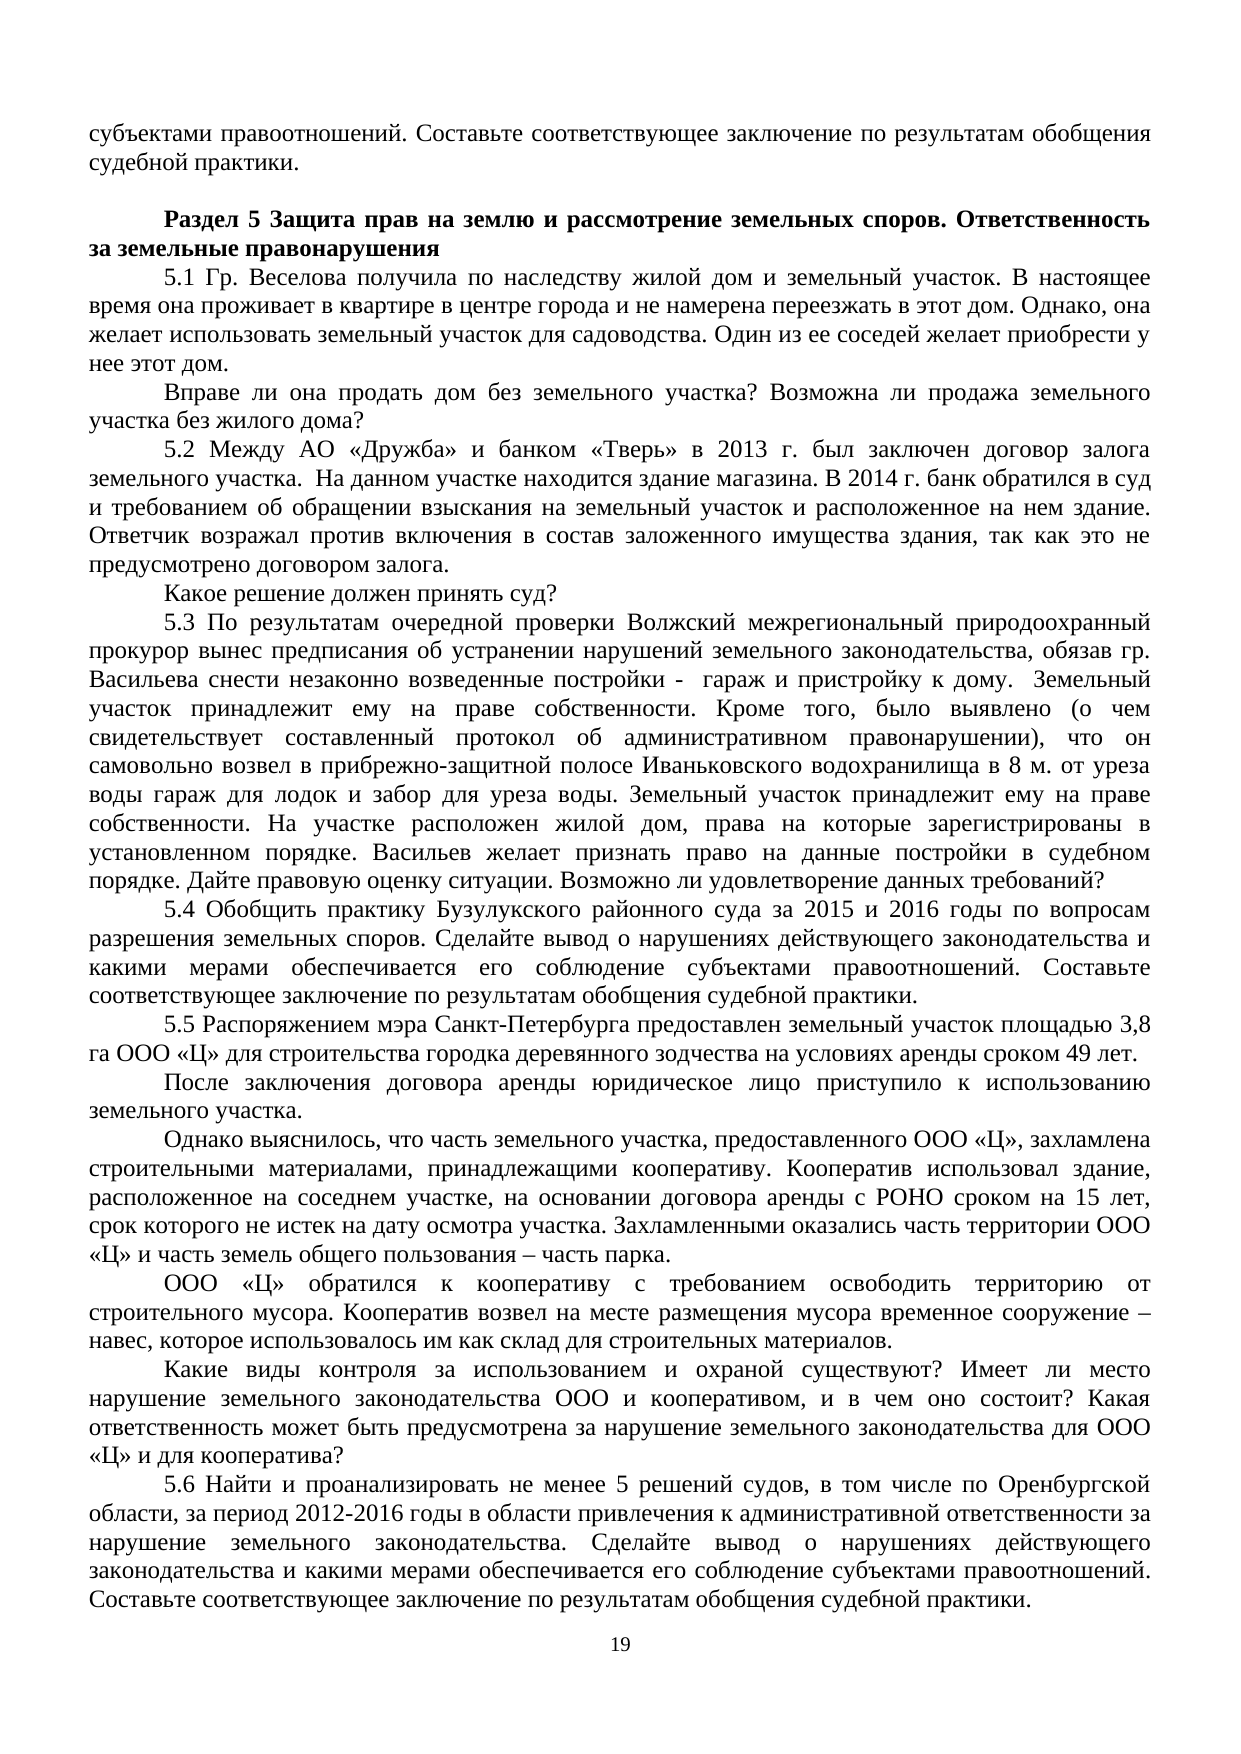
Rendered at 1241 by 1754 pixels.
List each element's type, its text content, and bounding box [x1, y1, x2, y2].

text ООО «Ц» обратился к кооперативу с требованием освободить территорию от строительного мусора. Кооператив возвел на месте размещения мусора временное сооружение – навес, которое использовалось им как склад для строительных материалов. [88, 1268, 1152, 1354]
text Однако выяснилось, что часть земельного участка, предоставленного ООО «Ц», захламлена строительными материалами, принадлежащими кооперативу. Кооператив использовал здание, расположенное на соседнем участке, на основании договора аренды с РОНО сроком на 15 лет, срок которого не истек на дату осмотра участка. Захламленными оказались часть территории ООО «Ц» и часть земель общего пользования – часть парка. [88, 1124, 1152, 1268]
text После заключения договора аренды юридическое лицо приступило к использованию земельного участка. [88, 1067, 1152, 1124]
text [88, 118, 1152, 176]
text Вправе ли она продать дом без земельного участка? Возможна ли продажа земельного участка без жилого дома? [88, 377, 1152, 434]
text 5.2 Между АО «Дружба» и банком «Тверь» в 2013 г. был заключен договор залога земельного участка. На данном участке находится здание магазина. В 2014 г. банк обратился в суд и требованием об обращении взыскания на земельный участок и расположенное на нем здание. Ответчик возражал против включения в состав заложенного имущества здания, так как это не предусмотрено договором залога. [88, 434, 1152, 578]
text Какие виды контроля за использованием и охраной существуют? Имеет ли место нарушение земельного законодательства ООО и кооперативом, и в чем оно состоит? Какая ответственность может быть предусмотрена за нарушение земельного законодательства для ООО «Ц» и для кооператива? [88, 1354, 1152, 1469]
text 5.3 По результатам очередной проверки Волжский межрегиональный природоохранный прокурор вынес предписания об устранении нарушений земельного законодательства, обязав гр. Васильева снести незаконно возведенные постройки - гараж и пристройку к дому. Земельный участок принадлежит ему на праве собственности. Кроме того, было выявлено (о чем свидетельствует составленный протокол об административном правонарушении), что он самовольно возвел в прибрежно-защитной полосе Иваньковского водохранилища в 8 м. от уреза воды гараж для лодок и забор для уреза воды. Земельный участок принадлежит ему на праве собственности. На участке расположен жилой дом, права на которые зарегистрированы в установленном порядке. Васильев желает признать право на данные постройки в судебном порядке. Дайте правовую оценку ситуации. Возможно ли удовлетворение данных требований? [88, 607, 1152, 894]
text 5.5 Распоряжением мэра Санкт-Петербурга предоставлен земельный участок площадью 3,8 га ООО «Ц» для строительства городка деревянного зодчества на условиях аренды сроком 49 лет. [88, 1009, 1152, 1067]
text 5.1 Гр. Веселова получила по наследству жилой дом и земельный участок. В настоящее время она проживает в квартире в центре города и не намерена переезжать в этот дом. Однако, она желает использовать земельный участок для садоводства. Один из ее соседей желает приобрести у нее этот дом. [88, 262, 1152, 377]
text Раздел 5 Защита прав на землю и рассмотрение земельных споров. Ответственность за земельные правонарушения [88, 204, 1152, 262]
text 5.6 Найти и проанализировать не менее 5 решений судов, в том числе по Оренбургской области, за период 2012-2016 годы в области привлечения к административной ответственности за нарушение земельного законодательства. Сделайте вывод о нарушениях действующего законодательства и какими мерами обеспечивается его соблюдение субъектами правоотношений. Составьте соответствующее заключение по результатам обобщения судебной практики. [88, 1469, 1152, 1613]
text Какое решение должен принять суд? [88, 578, 1152, 607]
text 5.4 Обобщить практику Бузулукского районного суда за 2015 и 2016 годы по вопросам разрешения земельных споров. Сделайте вывод о нарушениях действующего законодательства и какими мерами обеспечивается его соблюдение субъектами правоотношений. Составьте соответствующее заключение по результатам обобщения судебной практики. [88, 894, 1152, 1009]
